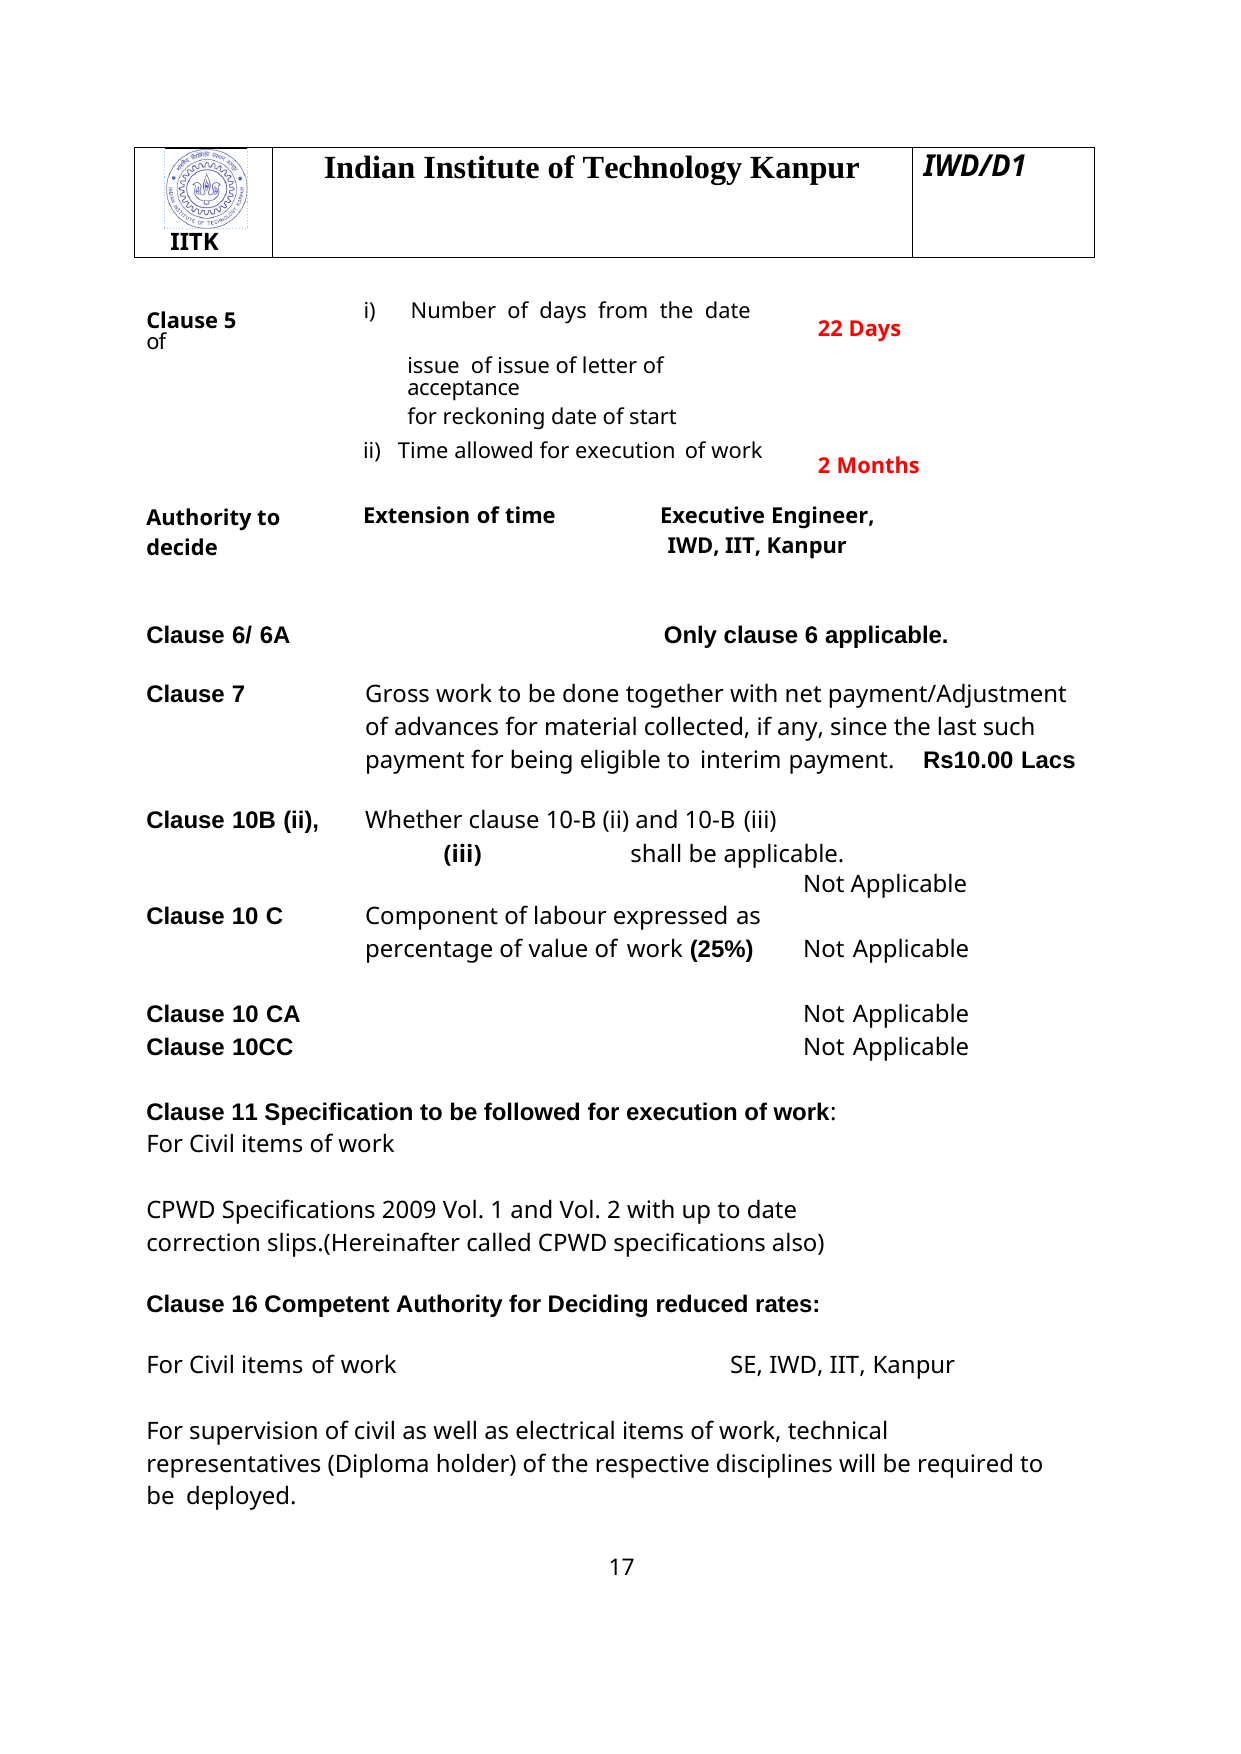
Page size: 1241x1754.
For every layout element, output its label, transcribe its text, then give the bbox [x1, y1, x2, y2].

text Authority to decide [146, 502, 285, 562]
subtitle Clause 7 Gross work to be done together with net payment/Adjustment of advances for material collected, if any, since the last such payment for being eligible to interim payment. Rs10.00 Lacs [146, 677, 1095, 775]
text Clause 10B (ii), Whether clause 10-B (ii) and 10-B (iii) [146, 803, 1136, 836]
subtitle Not Applicable [803, 870, 1136, 899]
text (iii) shall be applicable. [443, 837, 1136, 869]
text Clause 10 C Component of labour expressed as [146, 899, 1136, 932]
subtitle percentage of value of work (25%) Not Applicable [365, 932, 1136, 964]
text issue of issue of letter of acceptance [407, 355, 778, 400]
picture [165, 149, 248, 230]
text Clause 10 CA Not Applicable [146, 996, 1136, 1029]
text 22 Days [818, 313, 1136, 343]
text IWD, IIT, Kanpur [660, 530, 854, 560]
text Clause 10CC Not Applicable [146, 1029, 1136, 1062]
text Clause 11 Specification to be followed for execution of work: For Civil items of work [146, 1094, 870, 1160]
text for reckoning date of start [407, 401, 778, 431]
subtitle Clause 6/ 6A Only clause 6 applicable. [146, 621, 1136, 648]
text For Civil items of work SE, IWD, IIT, Kanpur [146, 1347, 1136, 1380]
text For supervision of civil as well as electrical items of work, technical representatives (Diploma holder) of the respective disciplines will be required to be deployed. [146, 1414, 1056, 1512]
text ii) Time allowed for execution of work 2 Months [363, 435, 1136, 480]
subtitle CPWD Specifications 2009 Vol. 1 and Vol. 2 with up to date correction slips.(Hereinafter called CPWD specifications also) [146, 1193, 870, 1259]
text Clause 16 Competent Authority for Deciding reduced rates: [146, 1290, 1136, 1317]
text Extension of time Executive Engineer, [363, 500, 1136, 530]
text Clause 5 i) Number of days from the date of [146, 294, 778, 355]
